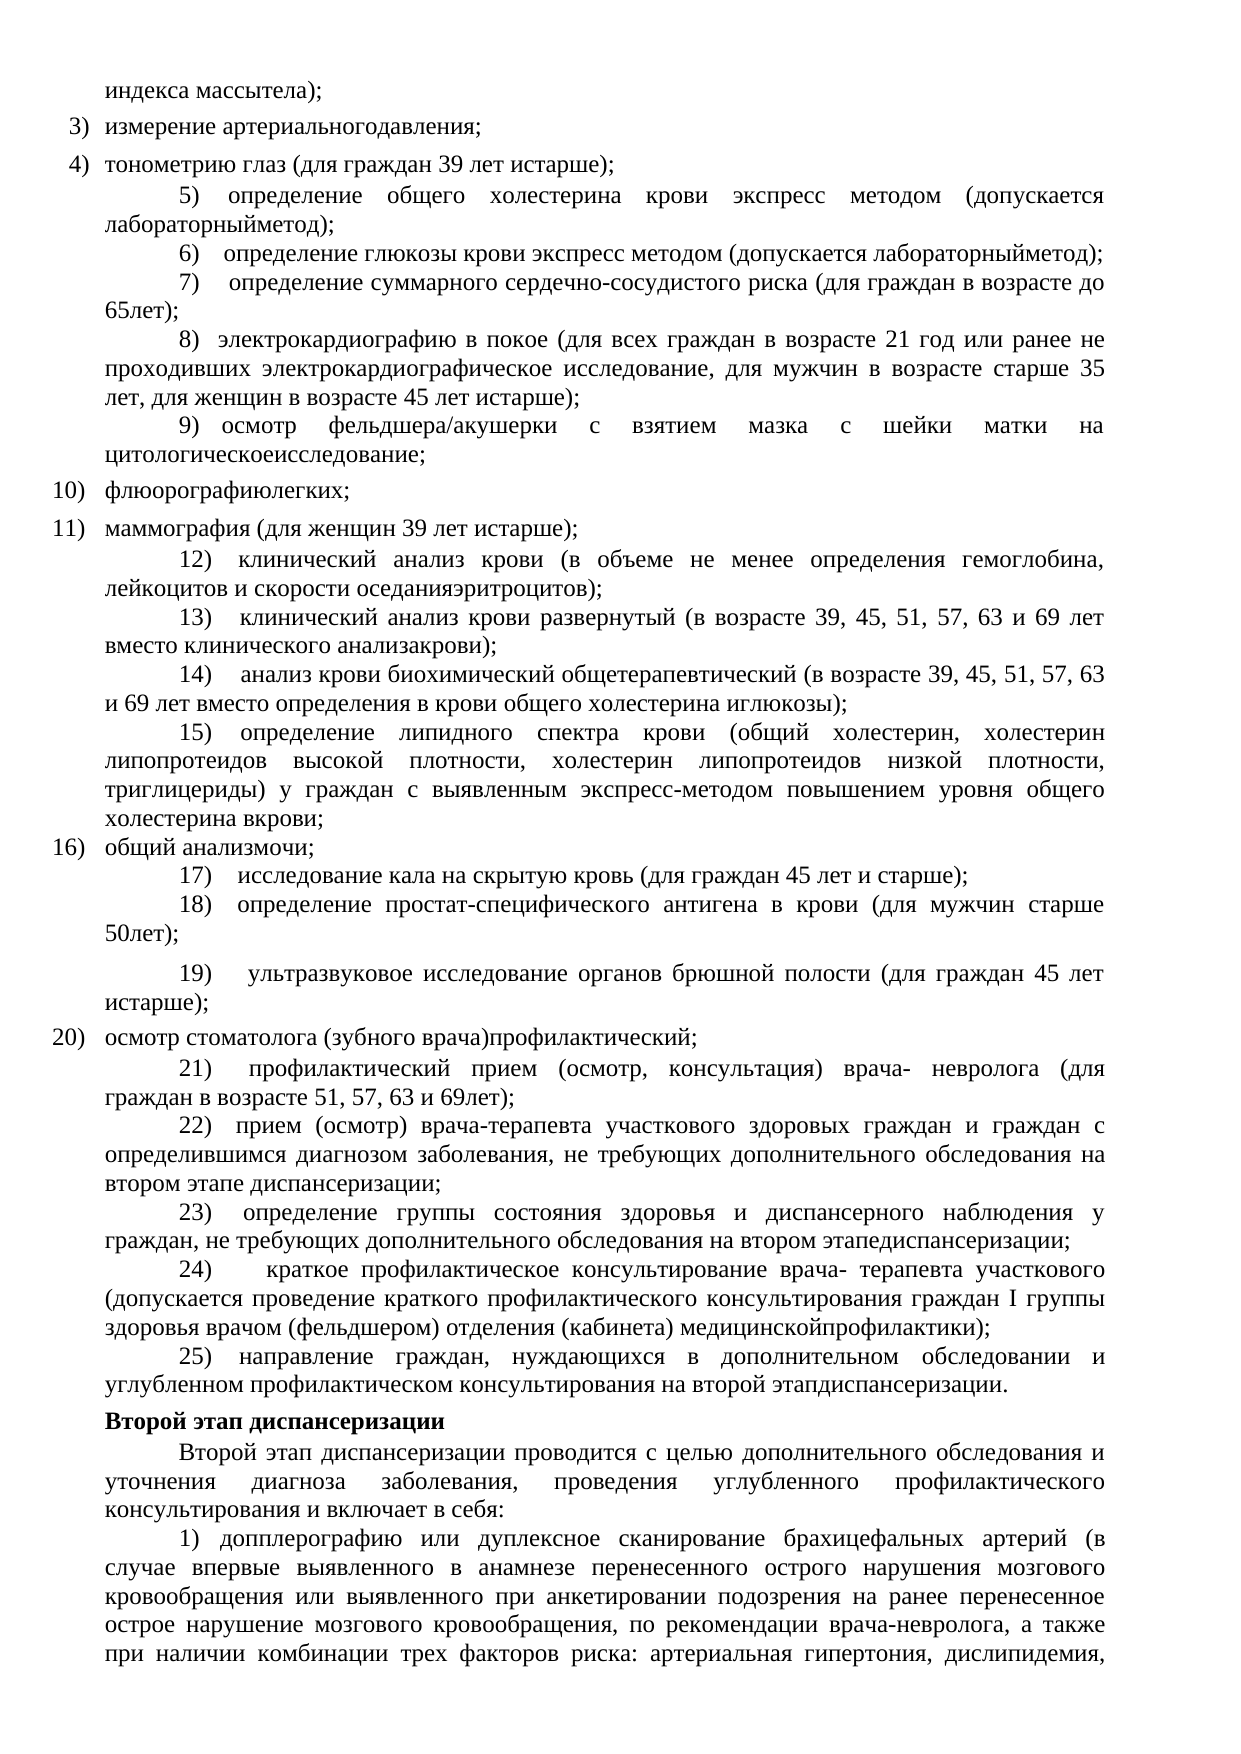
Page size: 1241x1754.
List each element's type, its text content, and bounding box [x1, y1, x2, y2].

list определение липидного спектра крови (общий холестерин, холестерин липопротеидов высокой плотности, холестерин липопротеидов низкой плотности, триглицериды) у граждан с выявленным экспресс-методом повышением уровня общего холестерина вкрови; [104, 717, 1106, 832]
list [104, 75, 1106, 104]
text Второй этап диспансеризации проводится с целью дополнительного обследования и уточнения диагноза заболевания, проведения углубленного профилактического консультирования и включает в себя: [104, 1437, 1106, 1523]
list общий анализмочи; [52, 832, 1165, 861]
list клинический анализ крови развернутый (в возрасте 39, 45, 51, 57, 63 и 69 лет вместо клинического анализакрови); [104, 602, 1104, 659]
list ультразвуковое исследование органов брюшной полости (для граждан 45 лет истарше); [104, 958, 1105, 1016]
list анализ крови биохимический общетерапевтический (в возрасте 39, 45, 51, 57, 63 и 69 лет вместо определения в крови общего холестерина иглюкозы); [104, 659, 1106, 717]
list измерение артериальногодавления; [69, 104, 1165, 142]
list прием (осмотр) врача-терапевта участкового здоровых граждан и граждан с определившимся диагнозом заболевания, не требующих дополнительного обследования на втором этапе диспансеризации; [104, 1111, 1106, 1197]
list профилактический прием (осмотр, консультация) врача- невролога (для граждан в возрасте 51, 57, 63 и 69лет); [104, 1053, 1106, 1111]
list осмотр фельдшера/акушерки с взятием мазка с шейки матки на цитологическоеисследование; [104, 410, 1104, 468]
list маммография (для женщин 39 лет истарше); [52, 506, 1165, 544]
list определение простат-специфического антигена в крови (для мужчин старше 50лет); [104, 889, 1105, 947]
list определение группы состояния здоровья и диспансерного наблюдения у граждан, не требующих дополнительного обследования на втором этапедиспансеризации; [104, 1197, 1106, 1254]
list направление граждан, нуждающихся в дополнительном обследовании и углубленном профилактическом консультирования на второй этапдиспансеризации. [104, 1341, 1106, 1398]
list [104, 1523, 1106, 1667]
list исследование кала на скрытую кровь (для граждан 45 лет и старше); [104, 861, 1104, 889]
list определение глюкозы крови экспресс методом (допускается лабораторныйметод); [104, 238, 1104, 267]
list определение общего холестерина крови экспресс методом (допускается лабораторныйметод); [104, 180, 1104, 238]
list электрокардиографию в покое (для всех граждан в возрасте 21 год или ранее не проходивших электрокардиографическое исследование, для мужчин в возрасте старше 35 лет, для женщин в возрасте 45 лет истарше); [104, 324, 1106, 410]
list тонометрию глаз (для граждан 39 лет истарше); [69, 142, 1165, 180]
list краткое профилактическое консультирование врача- терапевта участкового (допускается проведение краткого профилактического консультирования граждан I группы здоровья врачом (фельдшером) отделения (кабинета) медицинскойпрофилактики); [104, 1254, 1106, 1341]
list определение суммарного сердечно-сосудистого риска (для граждан в возрасте до 65лет); [104, 267, 1105, 324]
list осмотр стоматолога (зубного врача)профилактический; [52, 1016, 1165, 1053]
text Второй этап диспансеризации [104, 1399, 1165, 1437]
list клинический анализ крови (в объеме не менее определения гемоглобина, лейкоцитов и скорости оседанияэритроцитов); [104, 544, 1105, 602]
list флюорографиюлегких; [52, 468, 1165, 506]
